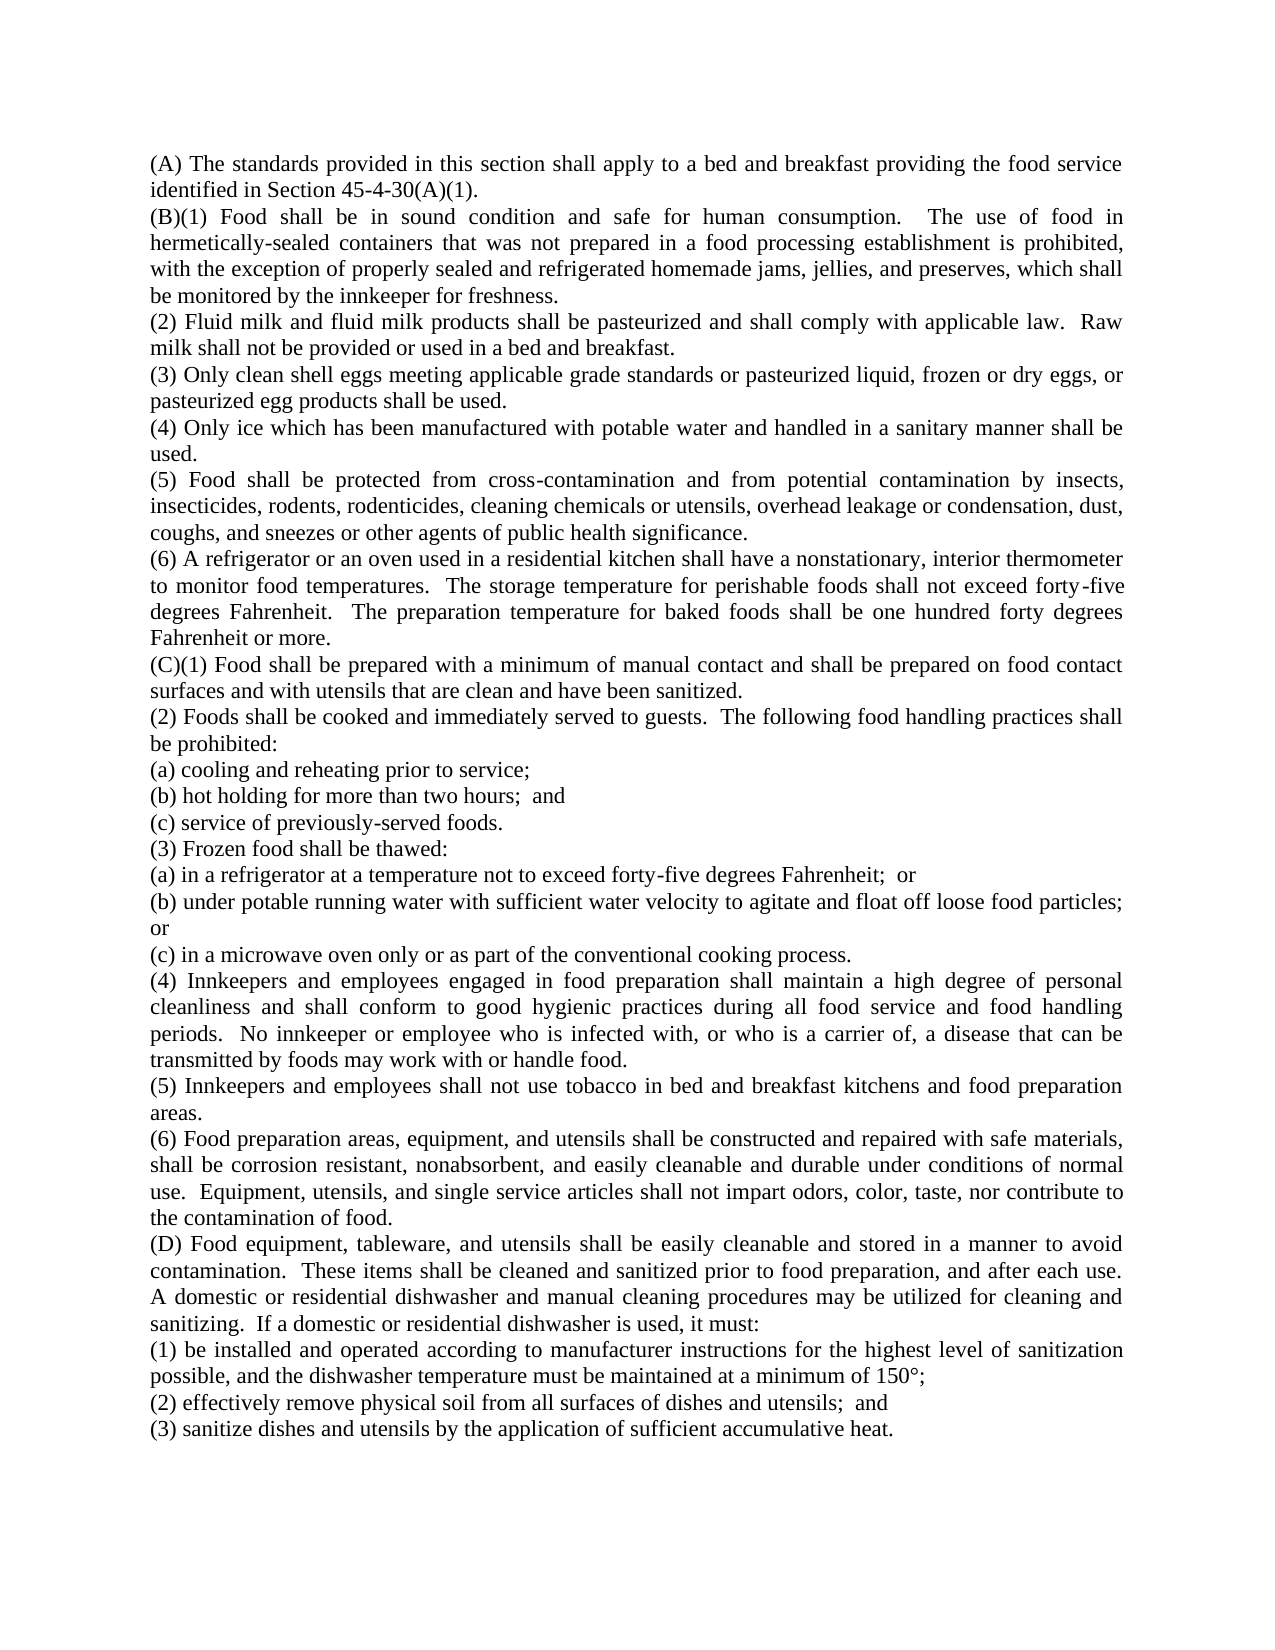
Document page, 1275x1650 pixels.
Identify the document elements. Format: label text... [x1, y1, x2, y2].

text (5) Innkeepers and employees shall not use tobacco in bed and breakfast kitchens and food preparation areas. [150, 1072, 1125, 1125]
text (3) Frozen food shall be thawed: [150, 835, 1125, 862]
text (1) be installed and operated according to manufacturer instructions for the highest level of sanitization possible, and the dishwasher temperature must be maintained at a minimum of 150°; [150, 1336, 1125, 1389]
text (A) The standards provided in this section shall apply to a bed and breakfast providing the food service identified in Section 45-4-30(A)(1). [150, 150, 1125, 203]
text (3) Only clean shell eggs meeting applicable grade standards or pasteurized liquid, frozen or dry eggs, or pasteurized egg products shall be used. [150, 361, 1125, 413]
text (b) under potable running water with sufficient water velocity to agitate and float off loose food particles; or [150, 888, 1125, 941]
text (C)(1) Food shall be prepared with a minimum of manual contact and shall be prepared on food contact surfaces and with utensils that are clean and have been sanitized. [150, 651, 1125, 703]
text (5) Food shall be protected from cross-contamination and from potential contamination by insects, insecticides, rodents, rodenticides, cleaning chemicals or utensils, overhead leakage or condensation, dust, coughs, and sneezes or other agents of public health significance. [150, 466, 1125, 545]
text (2) Fluid milk and fluid milk products shall be pasteurized and shall comply with applicable law. Raw milk shall not be provided or used in a bed and breakfast. [150, 308, 1125, 361]
text (6) Food preparation areas, equipment, and utensils shall be constructed and repaired with safe materials, shall be corrosion resistant, nonabsorbent, and easily cleanable and durable under conditions of normal use. Equipment, utensils, and single service articles shall not impart odors, color, taste, nor contribute to the contamination of food. [150, 1125, 1125, 1231]
text (4) Innkeepers and employees engaged in food preparation shall maintain a high degree of personal cleanliness and shall conform to good hygienic practices during all food service and food handling periods. No innkeeper or employee who is infected with, or who is a carrier of, a disease that can be transmitted by foods may work with or handle food. [150, 967, 1125, 1072]
text (D) Food equipment, tableware, and utensils shall be easily cleanable and stored in a manner to avoid contamination. These items shall be cleaned and sanitized prior to food preparation, and after each use. A domestic or residential dishwasher and manual cleaning procedures may be utilized for cleaning and sanitizing. If a domestic or residential dishwasher is used, it must: [150, 1231, 1125, 1336]
text (a) cooling and reheating prior to service; [150, 756, 1125, 782]
text (a) in a refrigerator at a temperature not to exceed forty-five degrees Fahrenheit; or [150, 862, 1125, 888]
text (B)(1) Food shall be in sound condition and safe for human consumption. The use of food in hermetically-sealed containers that was not prepared in a food processing establishment is prohibited, with the exception of properly sealed and refrigerated homemade jams, jellies, and preserves, which shall be monitored by the innkeeper for freshness. [150, 203, 1125, 308]
text (2) effectively remove physical soil from all surfaces of dishes and utensils; and [150, 1389, 1125, 1415]
text (2) Foods shall be cooked and immediately served to guests. The following food handling practices shall be prohibited: [150, 703, 1125, 756]
text (3) sanitize dishes and utensils by the application of sufficient accumulative heat. [150, 1415, 1125, 1441]
text (b) hot holding for more than two hours; and [150, 782, 1125, 809]
text (4) Only ice which has been manufactured with potable water and handled in a sanitary manner shall be used. [150, 413, 1125, 466]
text (6) A refrigerator or an oven used in a residential kitchen shall have a nonstationary, interior thermometer to monitor food temperatures. The storage temperature for perishable foods shall not exceed forty-five degrees Fahrenheit. The preparation temperature for baked foods shall be one hundred forty degrees Fahrenheit or more. [150, 545, 1125, 651]
text (c) service of previously-served foods. [150, 809, 1125, 835]
text (c) in a microwave oven only or as part of the conventional cooking process. [150, 941, 1125, 967]
